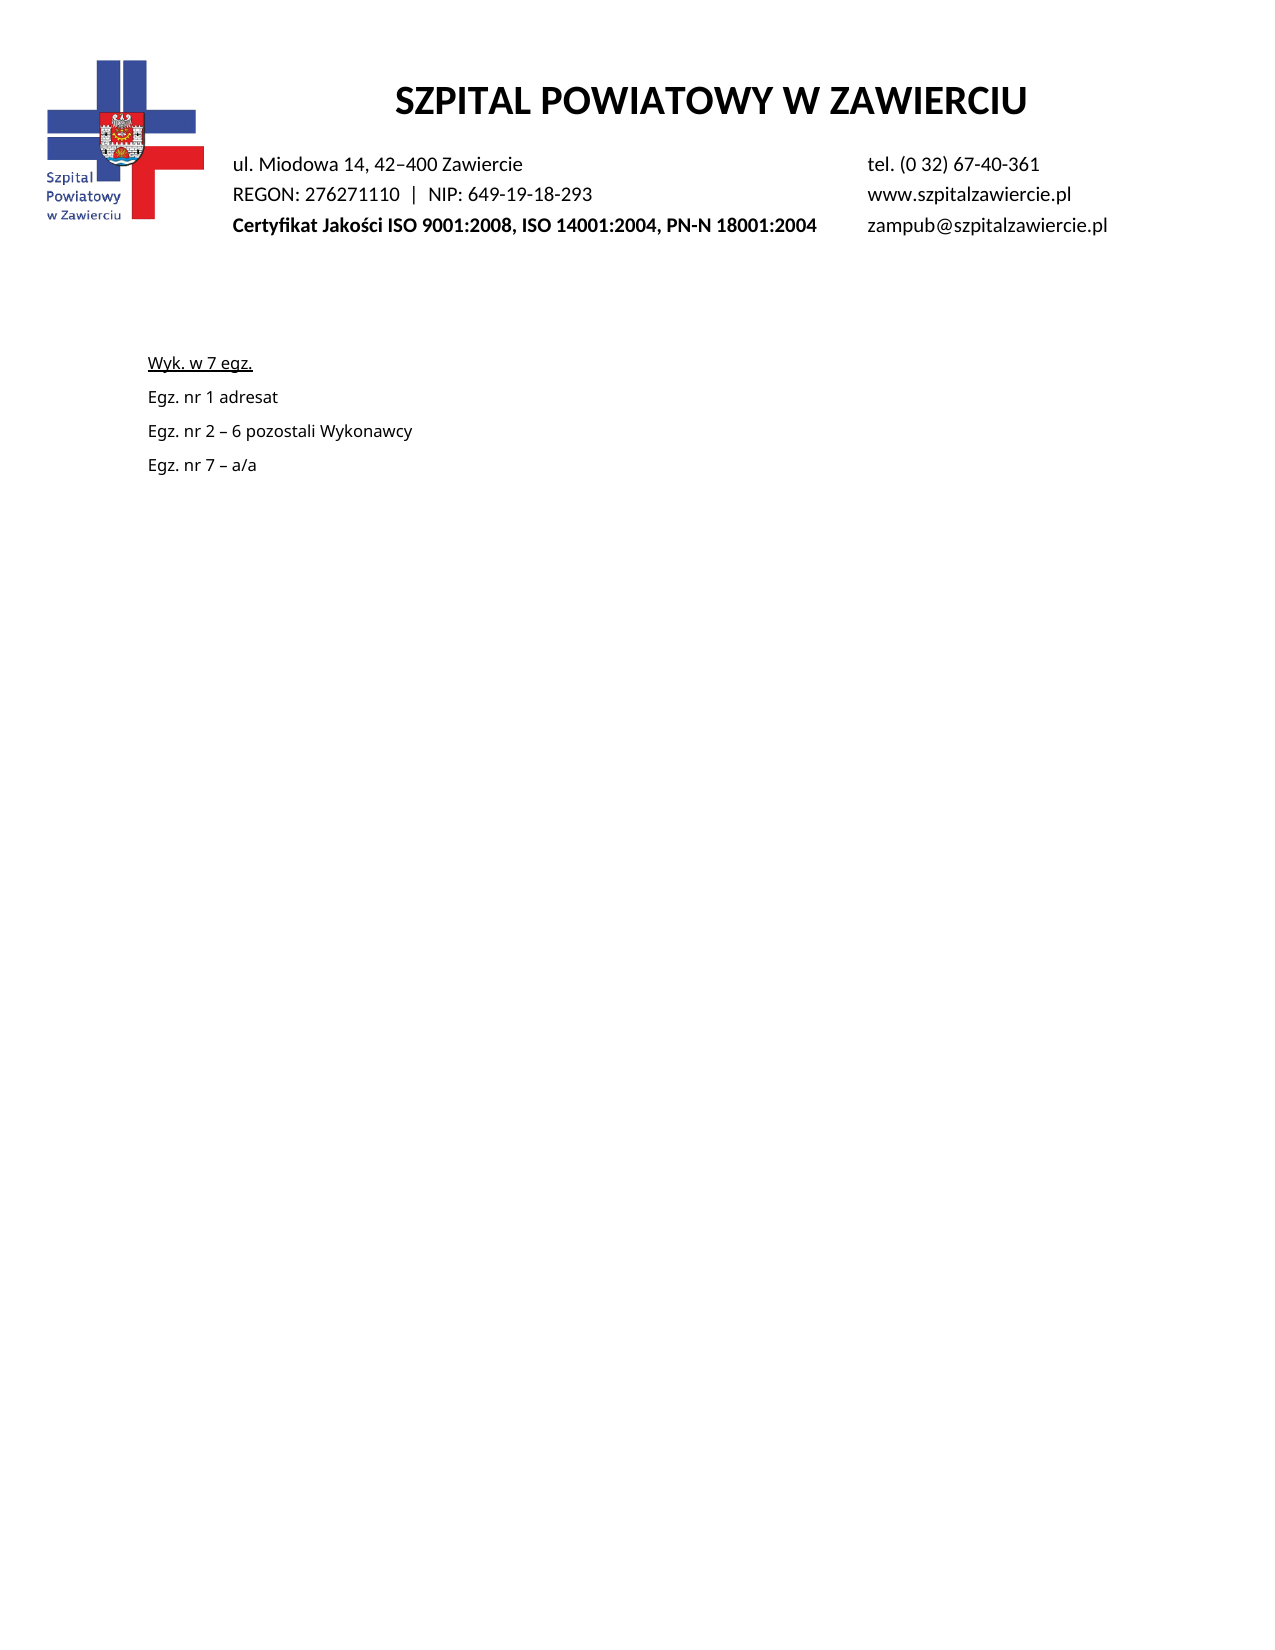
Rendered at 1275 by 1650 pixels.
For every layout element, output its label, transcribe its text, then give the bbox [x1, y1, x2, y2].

picture [45, 58, 206, 222]
text Egz. nr 7 – a/a [148, 453, 1127, 476]
text Egz. nr 1 adresat [148, 385, 1127, 408]
text Egz. nr 2 – 6 pozostali Wykonawcy [148, 419, 1127, 442]
text Wyk. w 7 egz. [148, 351, 1127, 374]
